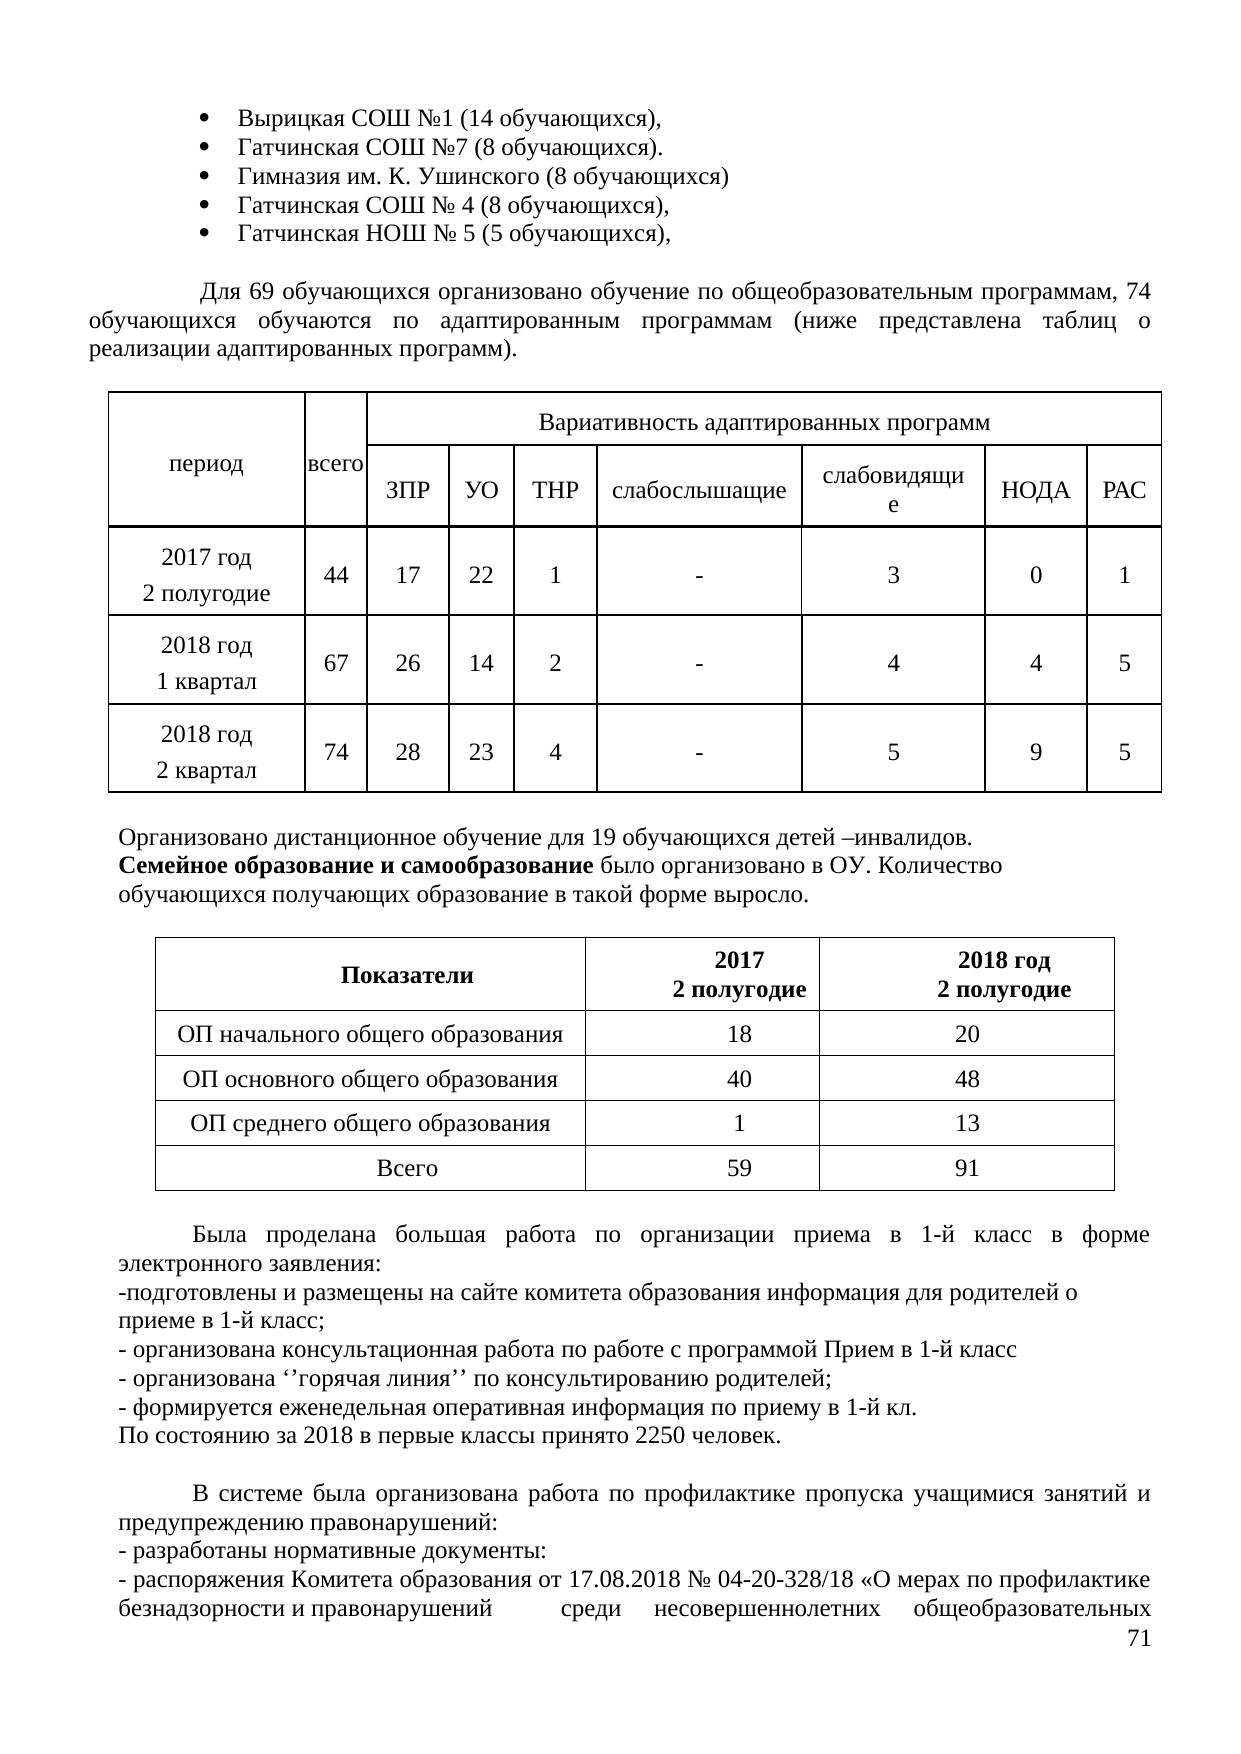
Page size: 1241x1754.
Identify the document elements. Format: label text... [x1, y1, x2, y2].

text - формируется еженедельная оперативная информация по приему в 1-й кл. [118, 1392, 1152, 1421]
text Организовано дистанционное обучение для 19 обучающихся детей –инвалидов. [118, 822, 1152, 851]
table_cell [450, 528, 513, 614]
list Гатчинская СОШ №7 (8 обучающихся). [200, 132, 1152, 161]
text - разработаны нормативные документы: [118, 1536, 1152, 1564]
list Гатчинская СОШ № 4 (8 обучающихся), [200, 190, 1152, 218]
text - организована ‘’горячая линия’’ по консультированию родителей; [118, 1363, 1152, 1392]
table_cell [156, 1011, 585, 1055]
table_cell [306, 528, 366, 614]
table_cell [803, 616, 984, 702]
text -подготовлены и размещены на сайте комитета образования информация для родителей о приеме в 1-й класс; [118, 1277, 1152, 1334]
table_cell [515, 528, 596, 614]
list Гатчинская НОШ № 5 (5 обучающихся), [200, 218, 1152, 247]
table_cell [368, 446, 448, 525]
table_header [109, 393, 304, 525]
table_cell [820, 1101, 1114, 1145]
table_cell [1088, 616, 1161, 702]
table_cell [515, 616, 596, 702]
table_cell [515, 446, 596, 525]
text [118, 1564, 1152, 1622]
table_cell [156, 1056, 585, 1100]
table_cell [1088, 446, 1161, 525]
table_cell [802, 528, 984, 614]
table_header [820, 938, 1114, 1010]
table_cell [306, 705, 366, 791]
text В системе была организована работа по профилактике пропуска учащимися занятий и предупреждению правонарушений: [118, 1478, 1152, 1536]
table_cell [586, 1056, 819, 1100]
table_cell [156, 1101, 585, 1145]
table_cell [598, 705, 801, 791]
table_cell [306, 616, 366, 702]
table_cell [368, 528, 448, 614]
list Гимназия им. К. Ушинского (8 обучающихся) [200, 161, 1152, 190]
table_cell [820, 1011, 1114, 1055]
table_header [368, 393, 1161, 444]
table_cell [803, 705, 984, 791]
text - организована консультационная работа по работе с программой Прием в 1-й класс [118, 1334, 1152, 1363]
text Семейное образование и самообразование было организовано в ОУ. Количество обучающихся получающих образование в такой форме выросло. [118, 851, 1152, 908]
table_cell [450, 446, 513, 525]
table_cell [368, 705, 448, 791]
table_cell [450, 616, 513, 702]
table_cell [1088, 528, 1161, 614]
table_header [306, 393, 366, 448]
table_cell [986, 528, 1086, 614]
list Вырицкая СОШ №1 (14 обучающихся), [200, 103, 1152, 132]
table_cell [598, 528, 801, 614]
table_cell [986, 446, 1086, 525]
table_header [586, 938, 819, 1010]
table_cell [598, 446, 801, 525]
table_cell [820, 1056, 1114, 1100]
text По состоянию за 2018 в первые классы принято 2250 человек. [118, 1421, 1152, 1449]
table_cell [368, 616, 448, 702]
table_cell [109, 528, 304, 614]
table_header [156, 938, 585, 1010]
text Для 69 обучающихся организовано обучение по общеобразовательным программам, 74 обучающихся обучаются по адаптированным программам (ниже представлена таблиц о реализации адаптированных программ). [88, 276, 1152, 362]
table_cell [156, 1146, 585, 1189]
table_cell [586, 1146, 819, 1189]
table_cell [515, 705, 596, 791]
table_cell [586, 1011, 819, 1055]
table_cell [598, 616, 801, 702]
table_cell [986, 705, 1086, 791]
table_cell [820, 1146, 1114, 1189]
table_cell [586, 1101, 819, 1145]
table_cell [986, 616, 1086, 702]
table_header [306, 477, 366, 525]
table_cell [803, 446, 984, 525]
text Была проделана большая работа по организации приема в 1-й класс в форме электронного заявления: [118, 1219, 1152, 1277]
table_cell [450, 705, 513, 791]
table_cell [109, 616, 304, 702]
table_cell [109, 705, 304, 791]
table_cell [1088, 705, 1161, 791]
